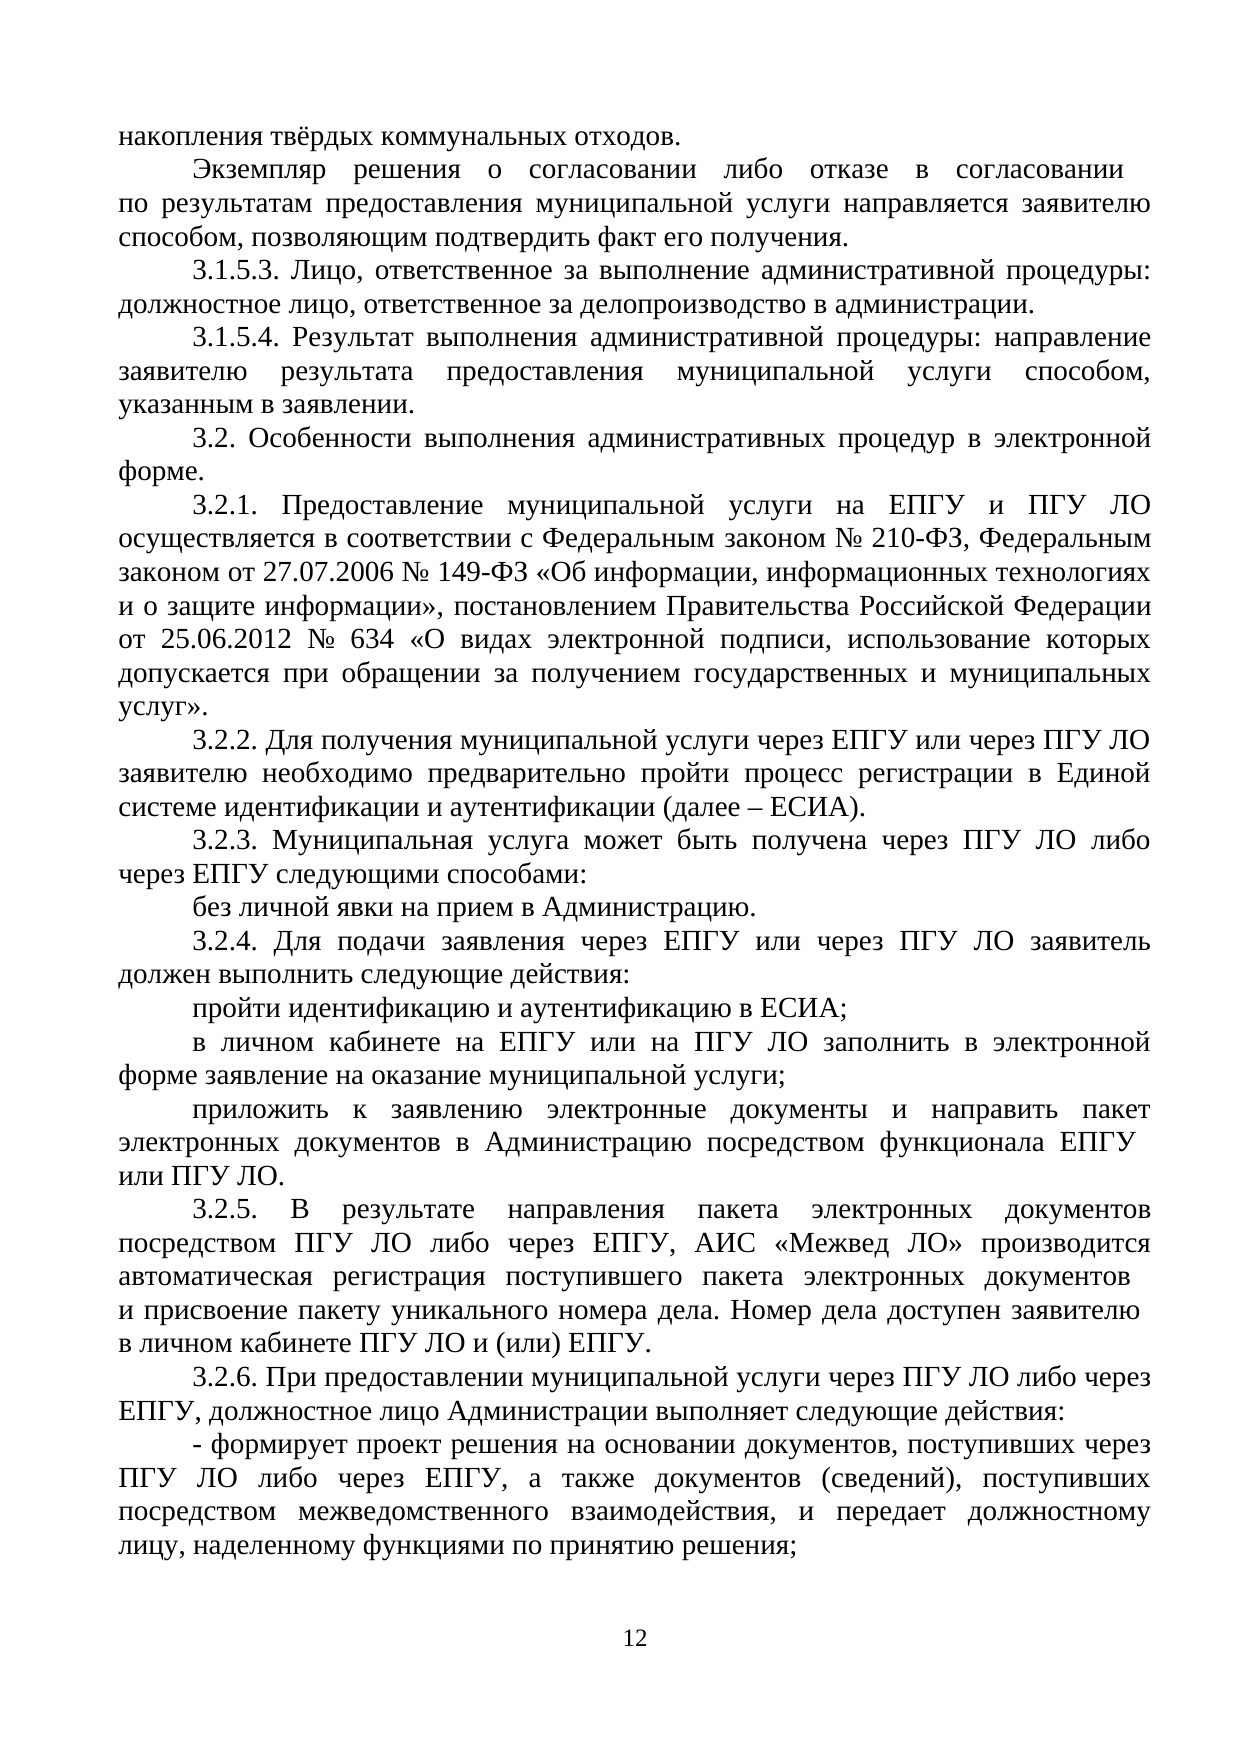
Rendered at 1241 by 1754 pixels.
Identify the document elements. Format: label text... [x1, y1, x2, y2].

text 3.1.5.3. Лицо, ответственное за выполнение административной процедуры: должностное лицо, ответственное за делопроизводство в администрации. [118, 252, 1152, 319]
text 3.2.3. Муниципальная услуга может быть получена через ПГУ ЛО либо через ЕПГУ следующими способами: [118, 822, 1152, 889]
text в личном кабинете на ЕПГУ или на ПГУ ЛО заполнить в электронной форме заявление на оказание муниципальной услуги; [118, 1024, 1152, 1091]
text 3.2. Особенности выполнения административных процедур в электронной форме. [118, 420, 1152, 487]
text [118, 118, 1152, 152]
text 3.2.4. Для подачи заявления через ЕПГУ или через ПГУ ЛО заявитель должен выполнить следующие действия: [118, 923, 1152, 990]
text 3.2.1. Предоставление муниципальной услуги на ЕПГУ и ПГУ ЛО осуществляется в соответствии с Федеральным законом № 210-ФЗ, Федеральным законом от 27.07.2006 № 149-ФЗ «Об информации, информационных технологиях и о защите информации», постановлением Правительства Российской Федерации от 25.06.2012 № 634 «О видах электронной подписи, использование которых допускается при обращении за получением государственных и муниципальных услуг». [118, 487, 1152, 722]
text без личной явки на прием в Администрацию. [118, 889, 1152, 923]
text 3.2.6. При предоставлении муниципальной услуги через ПГУ ЛО либо через ЕПГУ, должностное лицо Администрации выполняет следующие действия: [118, 1359, 1152, 1426]
text пройти идентификацию и аутентификацию в ЕСИА; [118, 990, 1152, 1024]
title 3.1.5.4. Результат выполнения административной процедуры: направление заявителю результата предоставления муниципальной услуги способом, указанным в заявлении. [118, 319, 1152, 420]
text приложить к заявлению электронные документы и направить пакет электронных документов в Администрацию посредством функционала ЕПГУ или ПГУ ЛО. [118, 1091, 1152, 1191]
text - формирует проект решения на основании документов, поступивших через ПГУ ЛО либо через ЕПГУ, а также документов (сведений), поступивших посредством межведомственного взаимодействия, и передает должностному лицу, наделенному функциями по принятию решения; [118, 1426, 1152, 1560]
text 3.2.2. Для получения муниципальной услуги через ЕПГУ или через ПГУ ЛО заявителю необходимо предварительно пройти процесс регистрации в Единой системе идентификации и аутентификации (далее – ЕСИА). [118, 722, 1152, 822]
text Экземпляр решения о согласовании либо отказе в согласовании по результатам предоставления муниципальной услуги направляется заявителю способом, позволяющим подтвердить факт его получения. [118, 152, 1152, 252]
text 3.2.5. В результате направления пакета электронных документов посредством ПГУ ЛО либо через ЕПГУ, АИС «Межвед ЛО» производится автоматическая регистрация поступившего пакета электронных документов и присвоение пакету уникального номера дела. Номер дела доступен заявителю в личном кабинете ПГУ ЛО и (или) ЕПГУ. [118, 1191, 1152, 1359]
